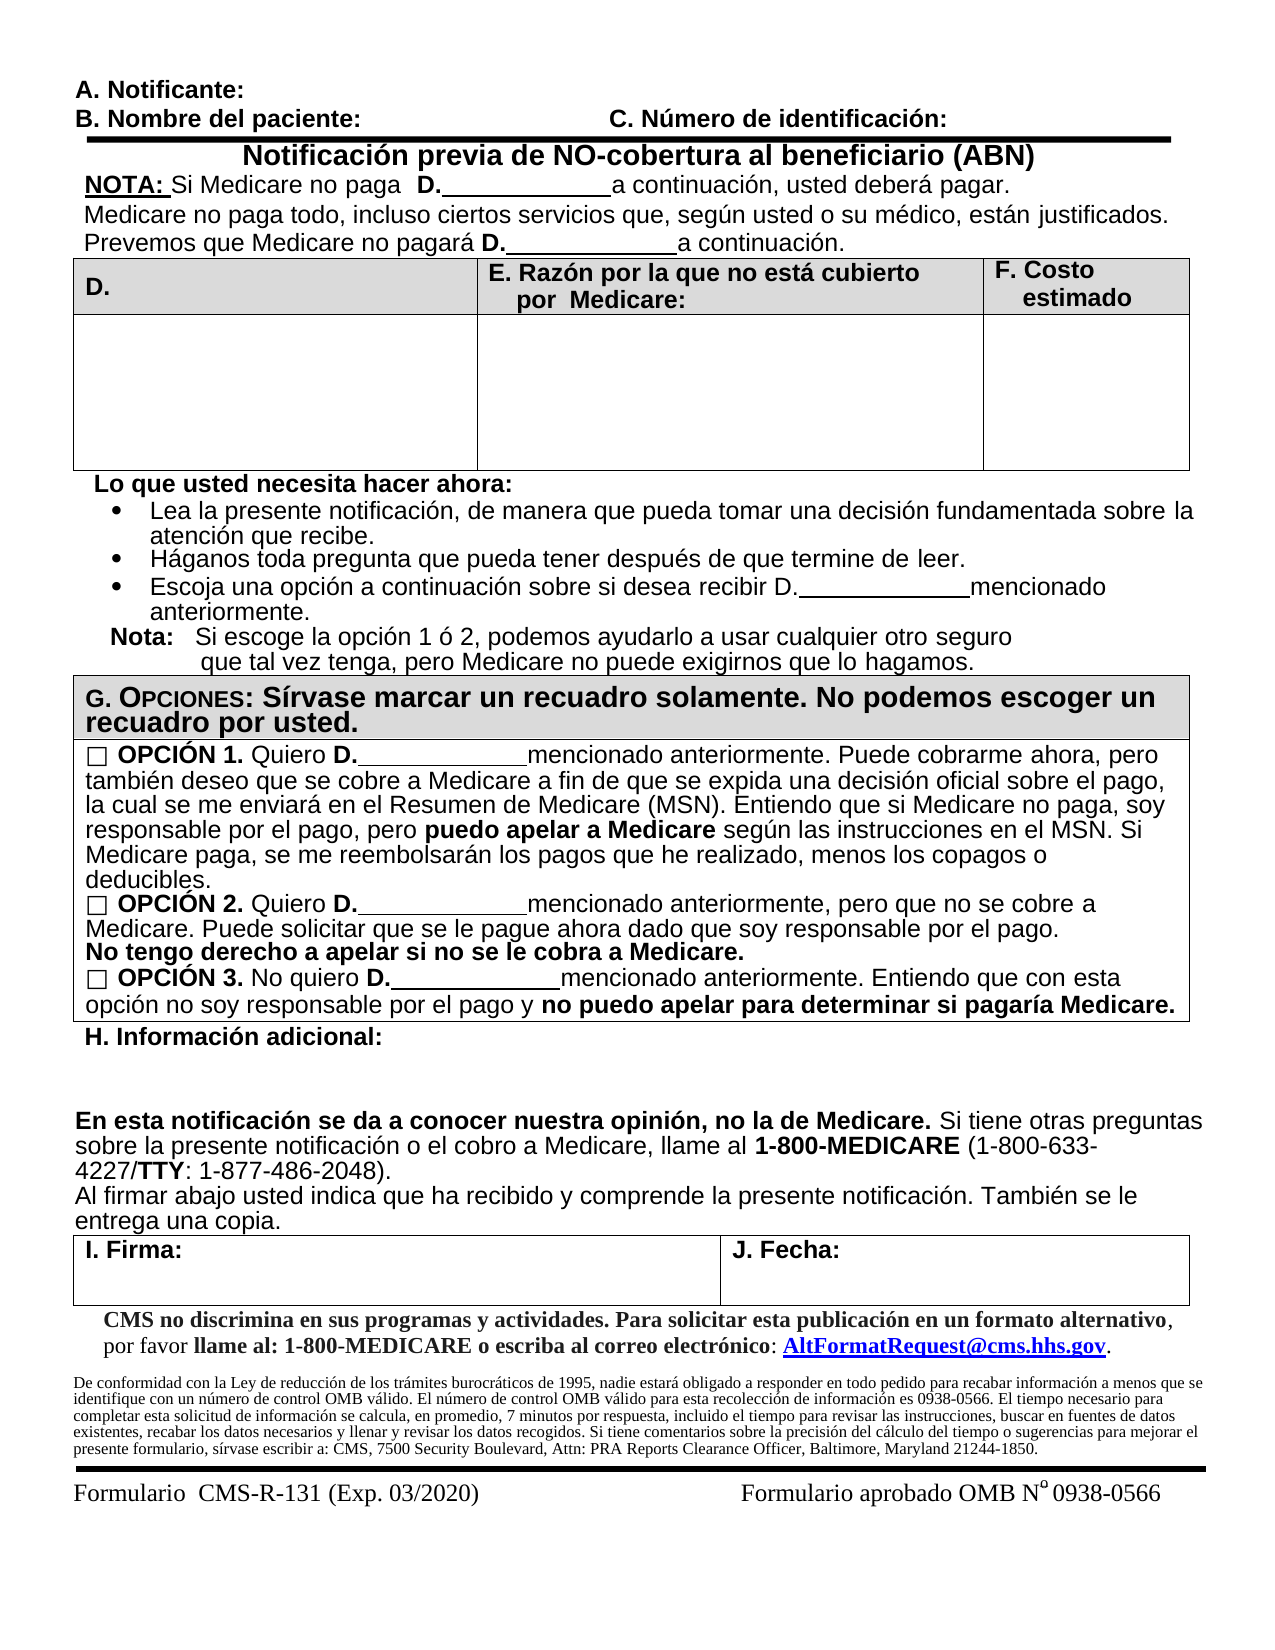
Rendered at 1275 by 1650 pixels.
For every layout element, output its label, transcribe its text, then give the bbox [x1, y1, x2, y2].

table_cell OPCIÓN 1. Quiero D. mencionado anteriormente. Puede cobrarme ahora, pero también deseo que se cobre a Medicare a fin de que se expida una decisión oficial sobre el pago, la cual se me enviará en el Resumen de Medicare (MSN). Entiendo que si Medicare no paga, soy responsable por el pago, pero puedo apelar a Medicare según las instrucciones en el MSN. Si Medicare paga, se me reembolsarán los pagos que he realizado, menos los copagos o deducibles. OPCIÓN 2. Quiero D. mencionado anteriormente, pero que no se cobre a Medicare. Puede solicitar que se le pague ahora dado que soy responsable por el pago. No tengo derecho a apelar si no se le cobra a Medicare. OPCIÓN 3. No quiero D. mencionado anteriormente. Entiendo que con esta opción no soy responsable por el pago y no puedo apelar para determinar si pagaría Medicare. [74, 740, 1189, 1021]
subtitle Notificante: [75, 75, 1221, 103]
table_header J. Fecha: [721, 1236, 1189, 1305]
table_header D. [74, 259, 477, 314]
table_cell [478, 315, 983, 470]
list Escoja una opción a continuación sobre si desea recibir D. mencionado anteriormente. [112, 575, 1122, 625]
subtitle Lo que usted necesita hacer ahora: [94, 471, 1221, 497]
list Háganos toda pregunta que pueda tener después de que termine de leer. [112, 550, 1221, 572]
text En esta notificación se da a conocer nuestra opinión, no la de Medicare. Si tiene otras preguntas sobre la presente notificación o el cobro a Medicare, llame al 1-800-MEDICARE (1-800-633- 4227/TTY: 1-877-486-2048). [75, 1109, 1205, 1184]
table_cell [984, 315, 1189, 470]
table_header I. Firma: [74, 1236, 720, 1305]
text Medicare no paga todo, incluso ciertos servicios que, según usted o su médico, están justificados. Prevemos que Medicare no pagará D. a continuación. [83, 200, 1169, 257]
text Formulario CMS-R-131 (Exp. 03/2020) Formulario aprobado OMB No 0938-0566 [73, 1458, 1221, 1507]
text Al firmar abajo usted indica que ha recibido y comprende la presente notificación. También se le entrega una copia. [74, 1184, 1221, 1234]
table_header F. Costo estimado [984, 259, 1189, 314]
table_header E. Razón por la que no está cubierto por Medicare: [478, 259, 983, 314]
subtitle H. Información adicional: [84, 1022, 1221, 1051]
text De conformidad con la Ley de reducción de los trámites burocráticos de 1995, nadie estará obligado a responder en todo pedido para recabar información a menos que se identifique con un número de control OMB válido. El número de control OMB válido para esta recolección de información es 0938-0566. El tiempo necesario para completar esta solicitud de información se calcula, en promedio, 7 minutos por respuesta, incluido el tiempo para revisar las instrucciones, buscar en fuentes de datos existentes, recabar los datos necesarios y llenar y revisar los datos recogidos. Si tiene comentarios sobre la precisión del cálculo del tiempo o sugerencias para mejorar el presente formulario, sírvase escribir a: CMS, 7500 Security Boulevard, Attn: PRA Reports Clearance Officer, Baltimore, Maryland 21244-1850. [73, 1375, 1205, 1458]
list Lea la presente notificación, de manera que pueda tomar una decisión fundamentada sobre la atención que recibe. [112, 500, 1194, 550]
text Notificación previa de NO-cobertura al beneficiario (ABN) [242, 132, 1221, 171]
table_cell [74, 315, 477, 470]
text NOTA: Si Medicare no paga D. a continuación, usted deberá pagar. [84, 171, 1221, 200]
text Nota: Si escoge la opción 1 ó 2, podemos ayudarlo a usar cualquier otro seguro que tal vez tenga, pero Medicare no puede exigirnos que lo hagamos. [110, 625, 1061, 675]
table_header G. OPCIONES: Sírvase marcar un recuadro solamente. No podemos escoger un recuadro por usted. [74, 676, 1189, 738]
list Nombre del paciente: C. Número de identificación: [75, 103, 1221, 132]
text CMS no discrimina en sus programas y actividades. Para solicitar esta publicación en un formato alternativo, por favor llame al: 1-800-MEDICARE o escriba al correo electrónico: AltFormatRequest@cms.hhs.gov. [103, 1306, 1175, 1358]
